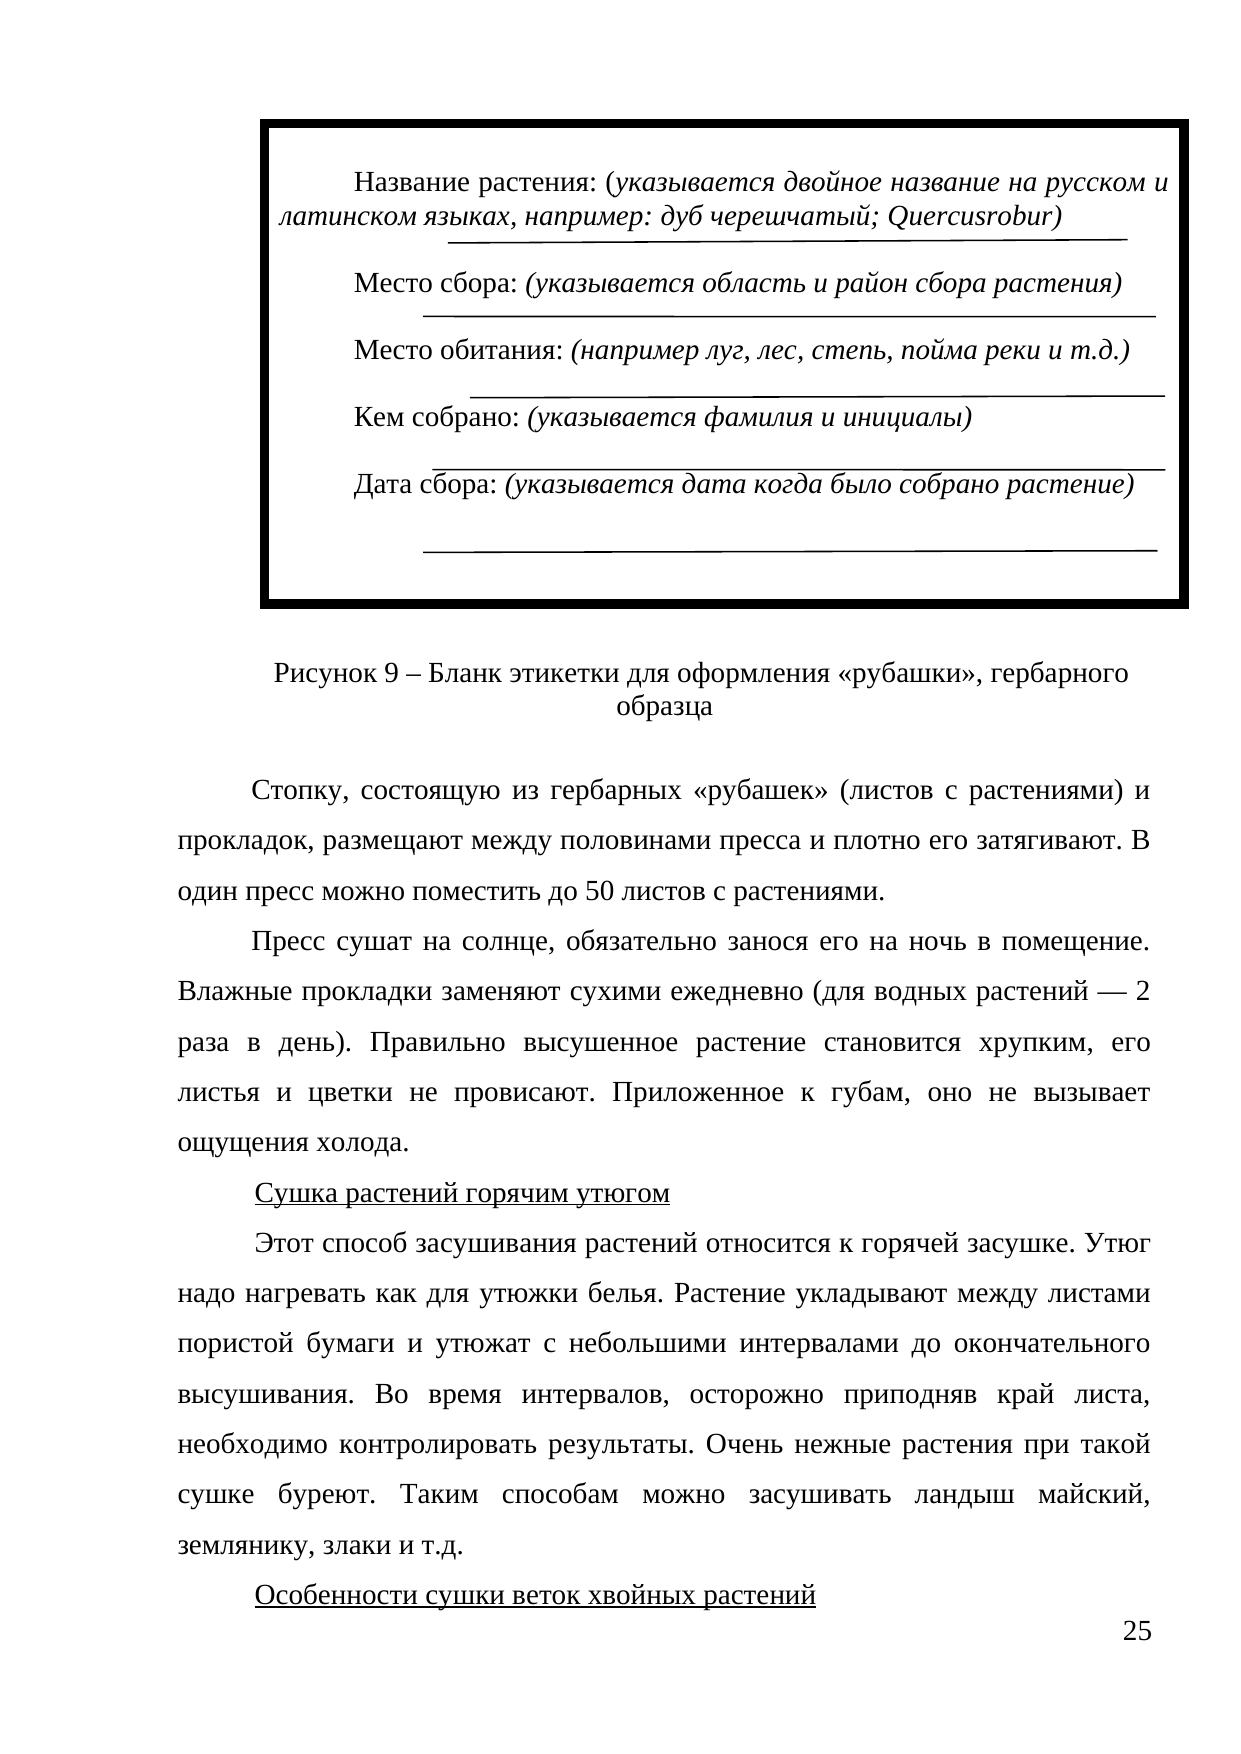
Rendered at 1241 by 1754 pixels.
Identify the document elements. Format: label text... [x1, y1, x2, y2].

text Стопку, состоящую из гербарных «рубашек» (листов с растениями) и прокладок, размещают между половинами пресса и плотно его затягивают. В один пресс можно поместить до 50 листов с растениями. [177, 772, 1152, 906]
text Рисунок 9 – Бланк этикетки для оформления «рубашки», гербарного образца [177, 655, 1152, 722]
text Особенности сушки веток хвойных растений [177, 1577, 1152, 1611]
text Этот способ засушивания растений относится к горячей засушке. Утюг надо нагревать как для утюжки белья. Растение укладывают между листами пористой бумаги и утюжат с небольшими интервалами до окончательного высушивания. Во время интервалов, осторожно приподняв край листа, необходимо контролировать результаты. Очень нежные растения при такой сушке буреют. Таким способам можно засушивать ландыш майский, землянику, злаки и т.д. [177, 1225, 1152, 1560]
text Пресс сушат на солнце, обязательно занося его на ночь в помещение. Влажные прокладки заменяют сухими ежедневно (для водных растений — 2 раза в день). Правильно высушенное растение становится хрупким, его листья и цветки не провисают. Приложенное к губам, оно не вызывает ощущения холода. [177, 923, 1152, 1158]
text Сушка растений горячим утюгом [177, 1175, 1152, 1208]
